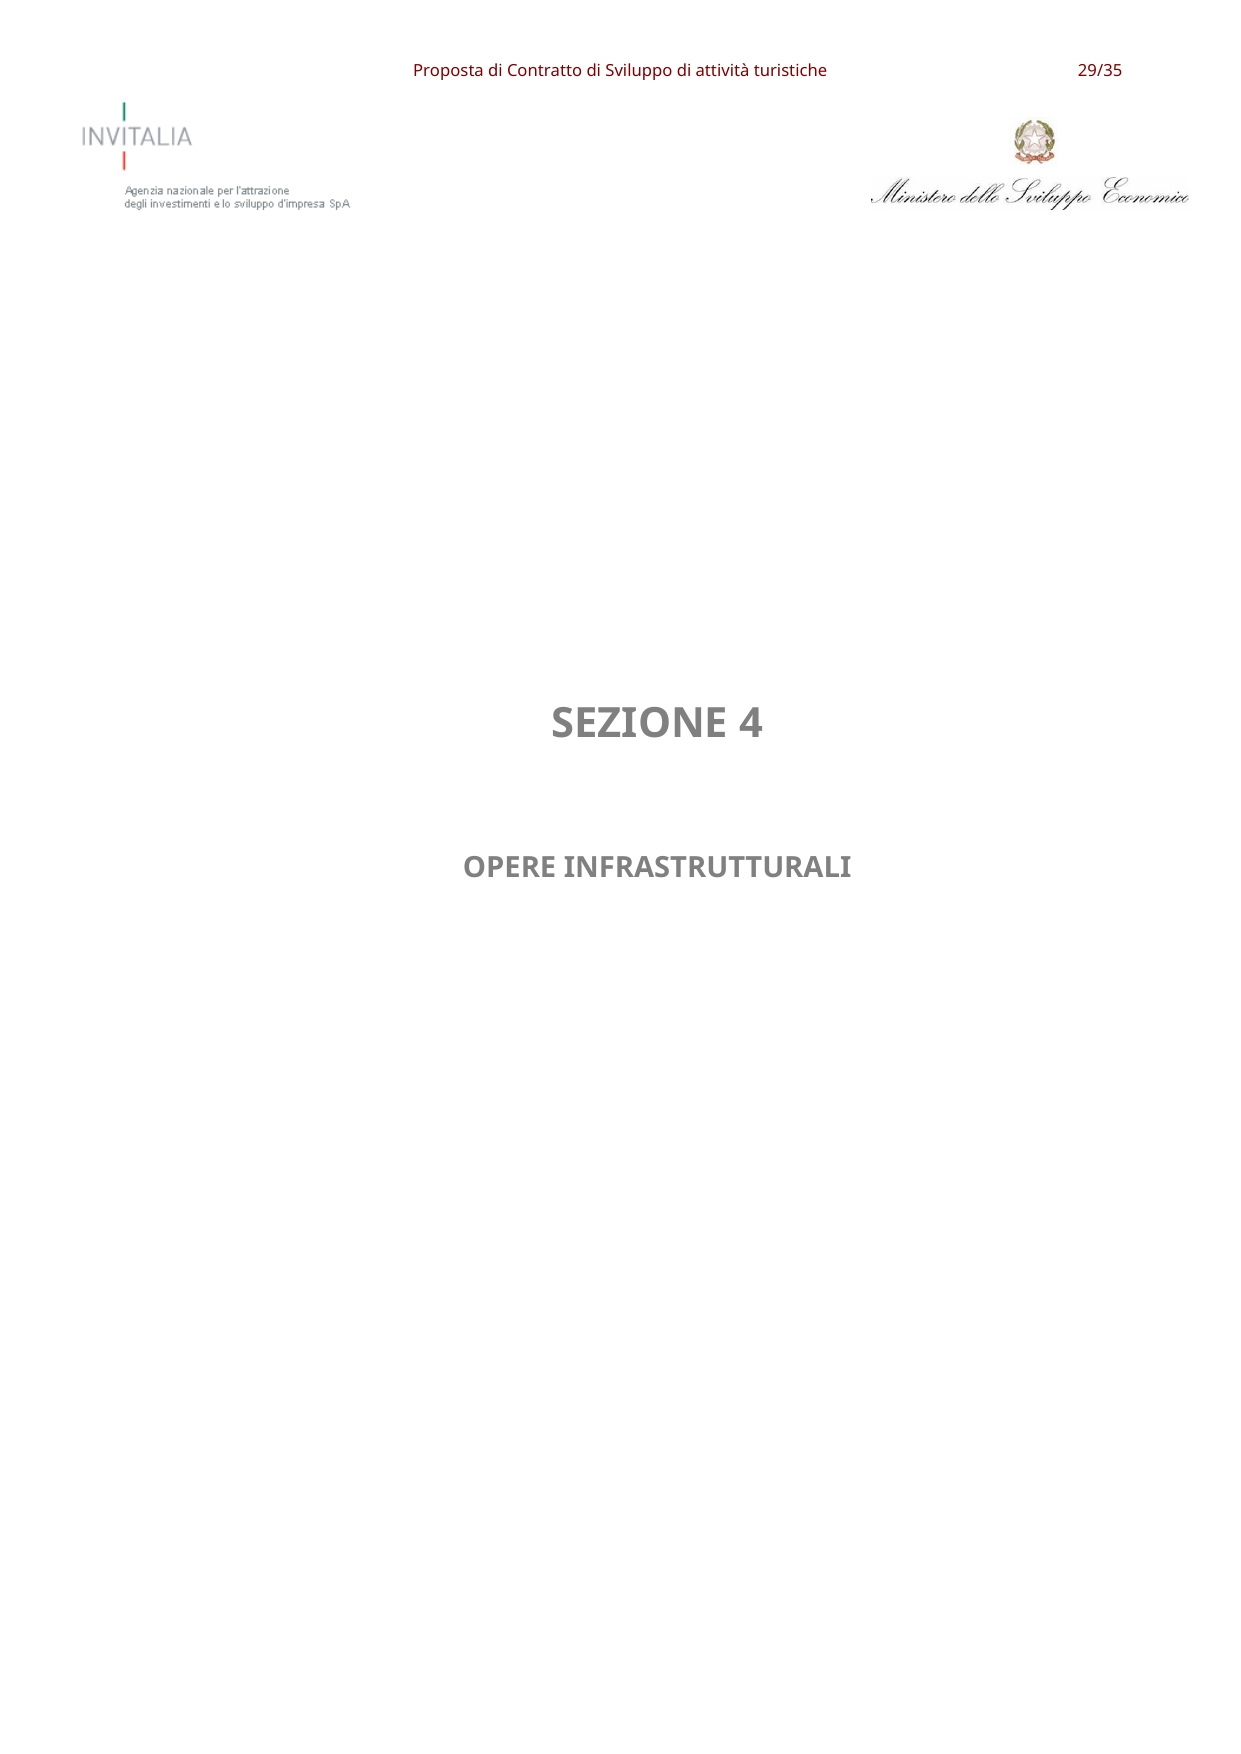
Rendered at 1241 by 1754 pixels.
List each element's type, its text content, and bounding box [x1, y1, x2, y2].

subtitle SEZIONE 4 [118, 693, 1196, 750]
subtitle OPERE INFRASTRUTTURALI [118, 846, 1196, 886]
picture [59, 81, 362, 222]
